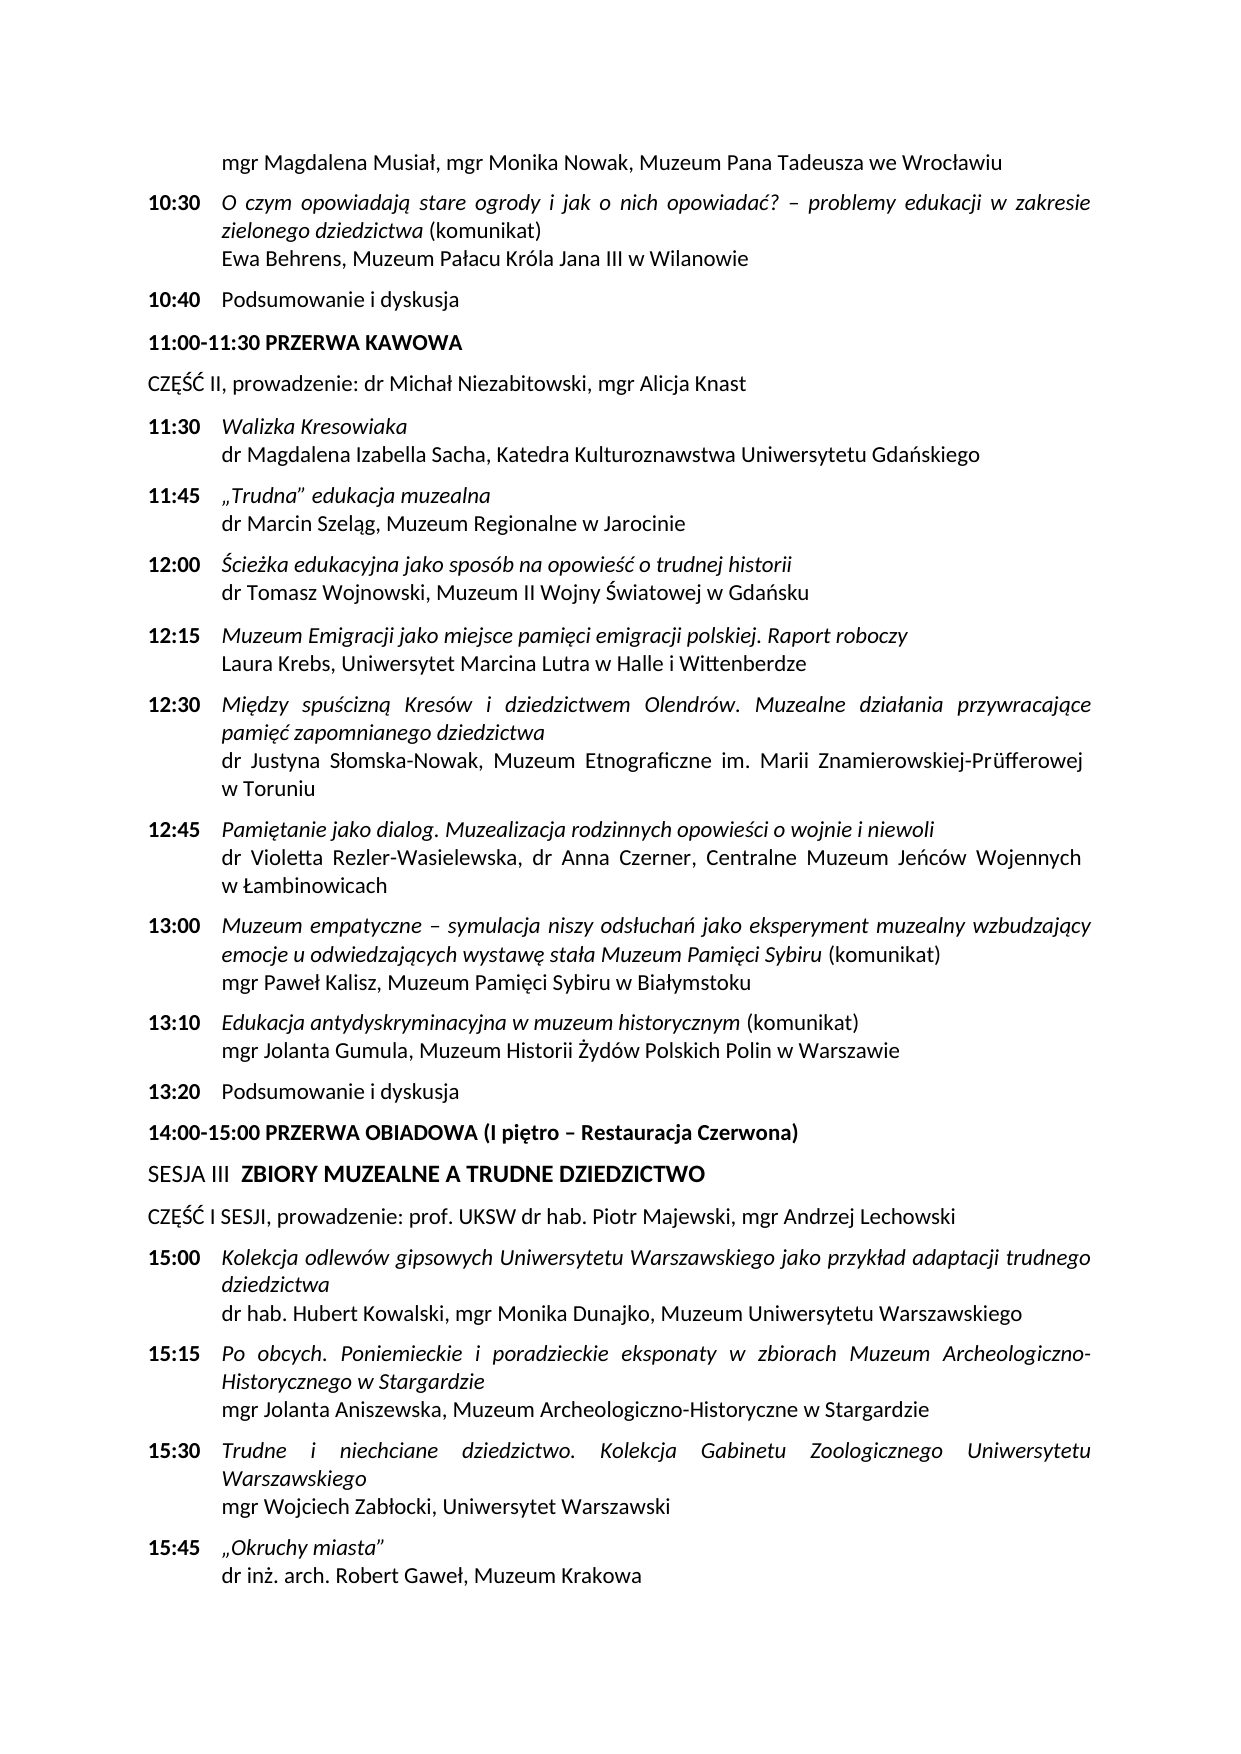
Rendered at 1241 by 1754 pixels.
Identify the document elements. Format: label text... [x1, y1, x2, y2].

text 15:00 Kolekcja odlewów gipsowych Uniwersytetu Warszawskiego jako przykład adaptacji trudnego dziedzictwa [148, 1243, 1093, 1299]
text dr Violetta Rezler-Wasielewska, dr Anna Czerner, Centralne Muzeum Jeńców Wojennych w Łambinowicach [221, 843, 1093, 899]
text 10:30 O czym opowiadają stare ogrody i jak o nich opowiadać? – problemy edukacji w zakresie zielonego dziedzictwa (komunikat) [148, 188, 1093, 244]
text 12:45 Pamiętanie jako dialog. Muzealizacja rodzinnych opowieści o wojnie i niewoli [148, 815, 1093, 843]
text 12:30 Między spuścizną Kresów i dziedzictwem Olendrów. Muzealne działania przywracające pamięć zapomnianego dziedzictwa [148, 690, 1093, 746]
text dr inż. arch. Robert Gaweł, Muzeum Krakowa [148, 1561, 1093, 1589]
text 15:45 „Okruchy miasta” [148, 1533, 1093, 1561]
text 10:40 Podsumowanie i dyskusja [148, 285, 1093, 313]
text dr Tomasz Wojnowski, Muzeum II Wojny Światowej w Gdańsku [148, 578, 1093, 606]
text mgr Jolanta Gumula, Muzeum Historii Żydów Polskich Polin w Warszawie [148, 1036, 1093, 1064]
text 13:20 Podsumowanie i dyskusja [148, 1077, 1093, 1105]
text dr Justyna Słomska-Nowak, Muzeum Etnograficzne im. Marii Znamierowskiej-Prüfferowej w Toruniu [221, 746, 1093, 802]
text dr Marcin Szeląg, Muzeum Regionalne w Jarocinie [148, 509, 1093, 537]
text CZĘŚĆ II, prowadzenie: dr Michał Niezabitowski, mgr Alicja Knast [148, 369, 1093, 397]
text 14:00-15:00 PRZERWA OBIADOWA (I piętro – Restauracja Czerwona) [148, 1118, 1093, 1146]
text 12:00 Ścieżka edukacyjna jako sposób na opowieść o trudnej historii [148, 550, 1093, 578]
text dr Magdalena Izabella Sacha, Katedra Kulturoznawstwa Uniwersytetu Gdańskiego [148, 441, 1093, 468]
text 12:15 Muzeum Emigracji jako miejsce pamięci emigracji polskiej. Raport roboczy [148, 621, 1093, 649]
text 15:30 Trudne i niechciane dziedzictwo. Kolekcja Gabinetu Zoologicznego Uniwersytetu Warszawskiego [148, 1436, 1093, 1492]
text 11:00-11:30 PRZERWA KAWOWA [148, 328, 1093, 356]
text SESJA III ZBIORY MUZEALNE A TRUDNE DZIEDZICTWO [148, 1159, 1093, 1189]
text Laura Krebs, Uniwersytet Marcina Lutra w Halle i Wittenberdze [148, 649, 1093, 677]
text mgr Magdalena Musiał, mgr Monika Nowak, Muzeum Pana Tadeusza we Wrocławiu [148, 148, 1093, 176]
text mgr Paweł Kalisz, Muzeum Pamięci Sybiru w Białymstoku [148, 968, 1093, 996]
text mgr Jolanta Aniszewska, Muzeum Archeologiczno-Historyczne w Stargardzie [148, 1395, 1093, 1423]
text 13:10 Edukacja antydyskryminacyjna w muzeum historycznym (komunikat) [148, 1008, 1093, 1036]
text 15:15 Po obcych. Poniemieckie i poradzieckie eksponaty w zbiorach Muzeum Archeologiczno-Historycznego w Stargardzie [148, 1339, 1093, 1395]
text dr hab. Hubert Kowalski, mgr Monika Dunajko, Muzeum Uniwersytetu Warszawskiego [148, 1299, 1093, 1327]
text CZĘŚĆ I SESJI, prowadzenie: prof. UKSW dr hab. Piotr Majewski, mgr Andrzej Lechowski [148, 1202, 1093, 1230]
text mgr Wojciech Zabłocki, Uniwersytet Warszawski [221, 1492, 1093, 1520]
text 11:45 „Trudna” edukacja muzealna [148, 481, 1093, 509]
text Ewa Behrens, Muzeum Pałacu Króla Jana III w Wilanowie [148, 244, 1093, 272]
text 11:30 Walizka Kresowiaka [148, 412, 1093, 441]
text 13:00 Muzeum empatyczne – symulacja niszy odsłuchań jako eksperyment muzealny wzbudzający emocje u odwiedzających wystawę stała Muzeum Pamięci Sybiru (komunikat) [148, 912, 1093, 968]
